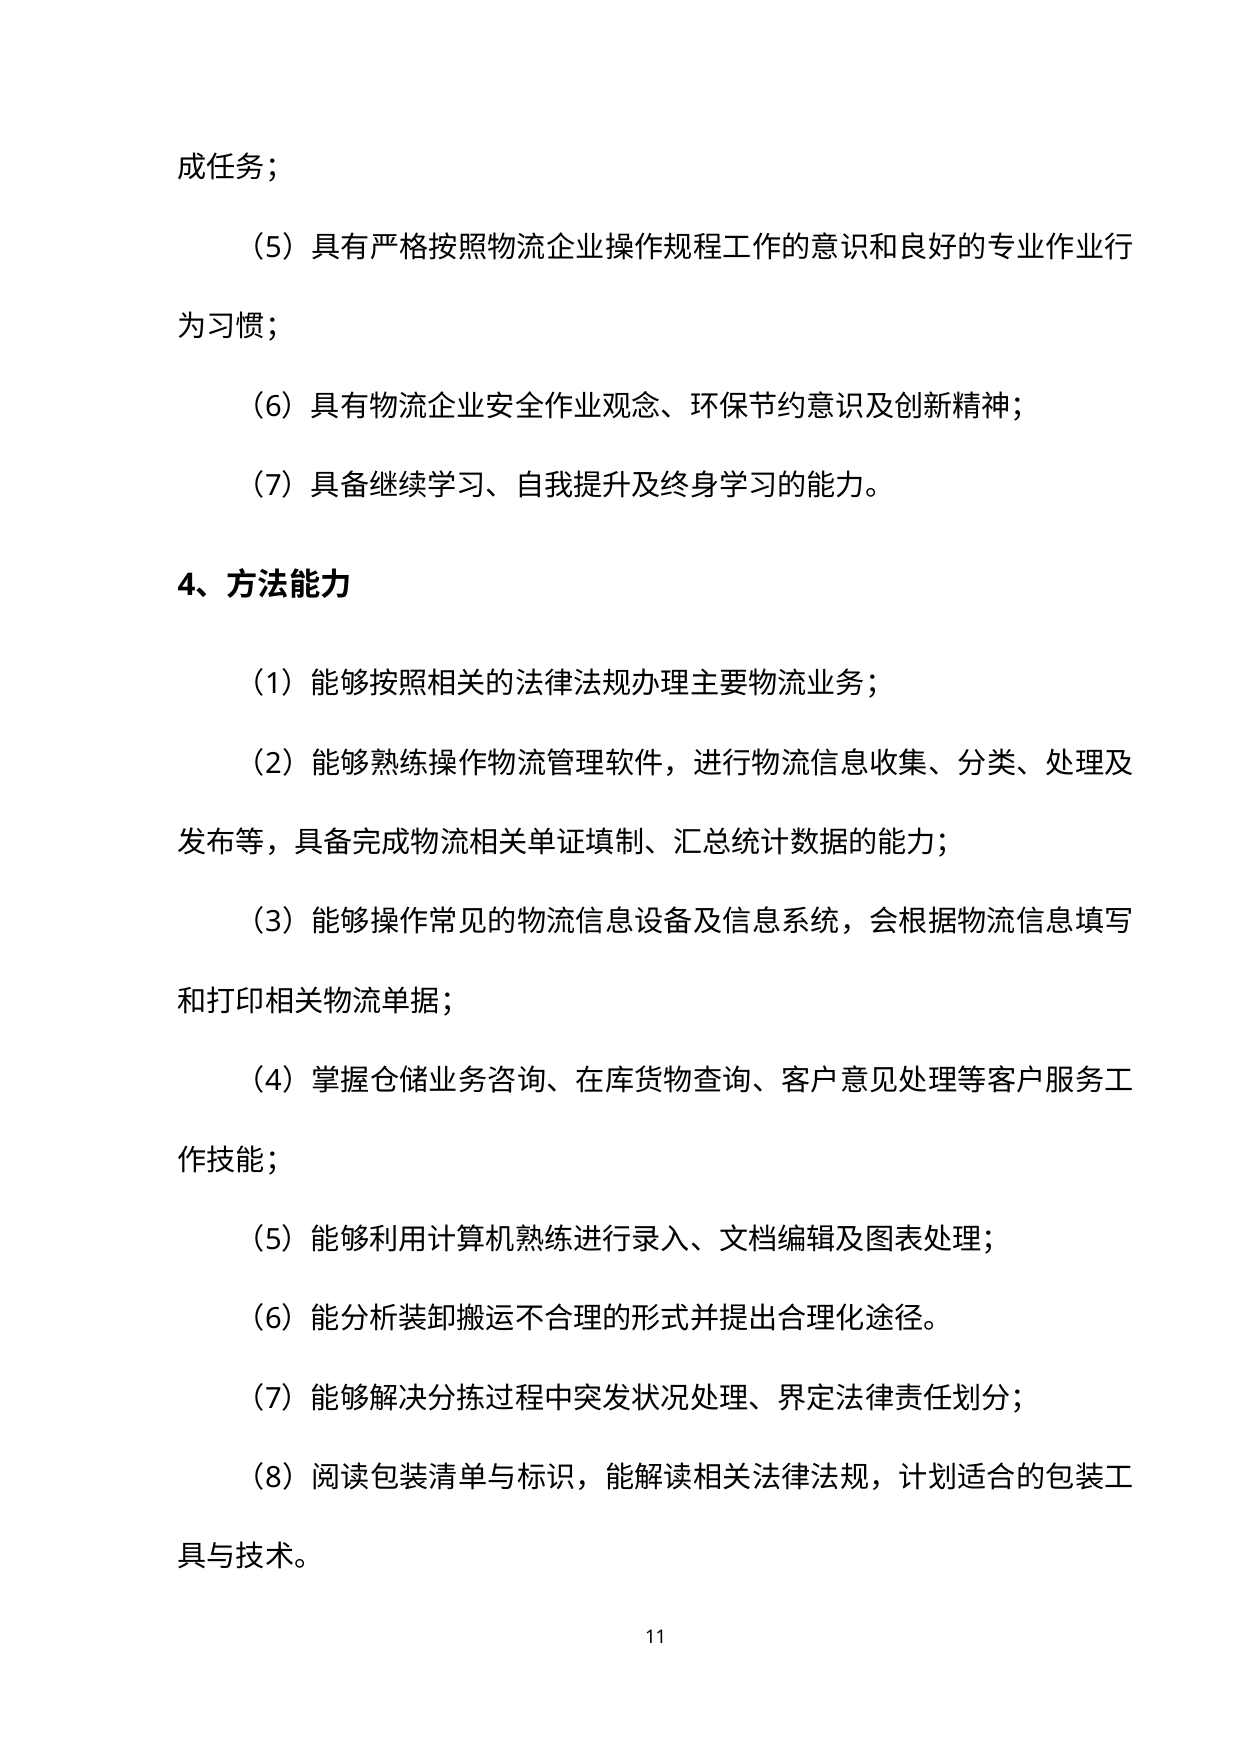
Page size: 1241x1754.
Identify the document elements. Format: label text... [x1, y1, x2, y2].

text （4）掌握仓储业务咨询、在库货物查询、客户意见处理等客户服务工作技能； [177, 1038, 1134, 1197]
subtitle 4、方法能力 [177, 542, 1134, 622]
text （5）能够利用计算机熟练进行录入、文档编辑及图表处理； [177, 1197, 1134, 1276]
text （6）能分析装卸搬运不合理的形式并提出合理化途径。 [177, 1276, 1134, 1356]
text （2）能够熟练操作物流管理软件，进行物流信息收集、分类、处理及发布等，具备完成物流相关单证填制、汇总统计数据的能力； [177, 721, 1134, 879]
text （1）能够按照相关的法律法规办理主要物流业务； [177, 641, 1134, 721]
text （8）阅读包装清单与标识，能解读相关法律法规，计划适合的包装工具与技术。 [177, 1435, 1134, 1594]
text （7）具备继续学习、自我提升及终身学习的能力。 [177, 443, 1134, 522]
text （3）能够操作常见的物流信息设备及信息系统，会根据物流信息填写和打印相关物流单据； [177, 879, 1134, 1038]
text （7）能够解决分拣过程中突发状况处理、界定法律责任划分； [177, 1356, 1134, 1435]
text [177, 126, 1134, 205]
text （5）具有严格按照物流企业操作规程工作的意识和良好的专业作业行为习惯； [177, 205, 1134, 364]
text （6）具有物流企业安全作业观念、环保节约意识及创新精神； [177, 364, 1134, 443]
